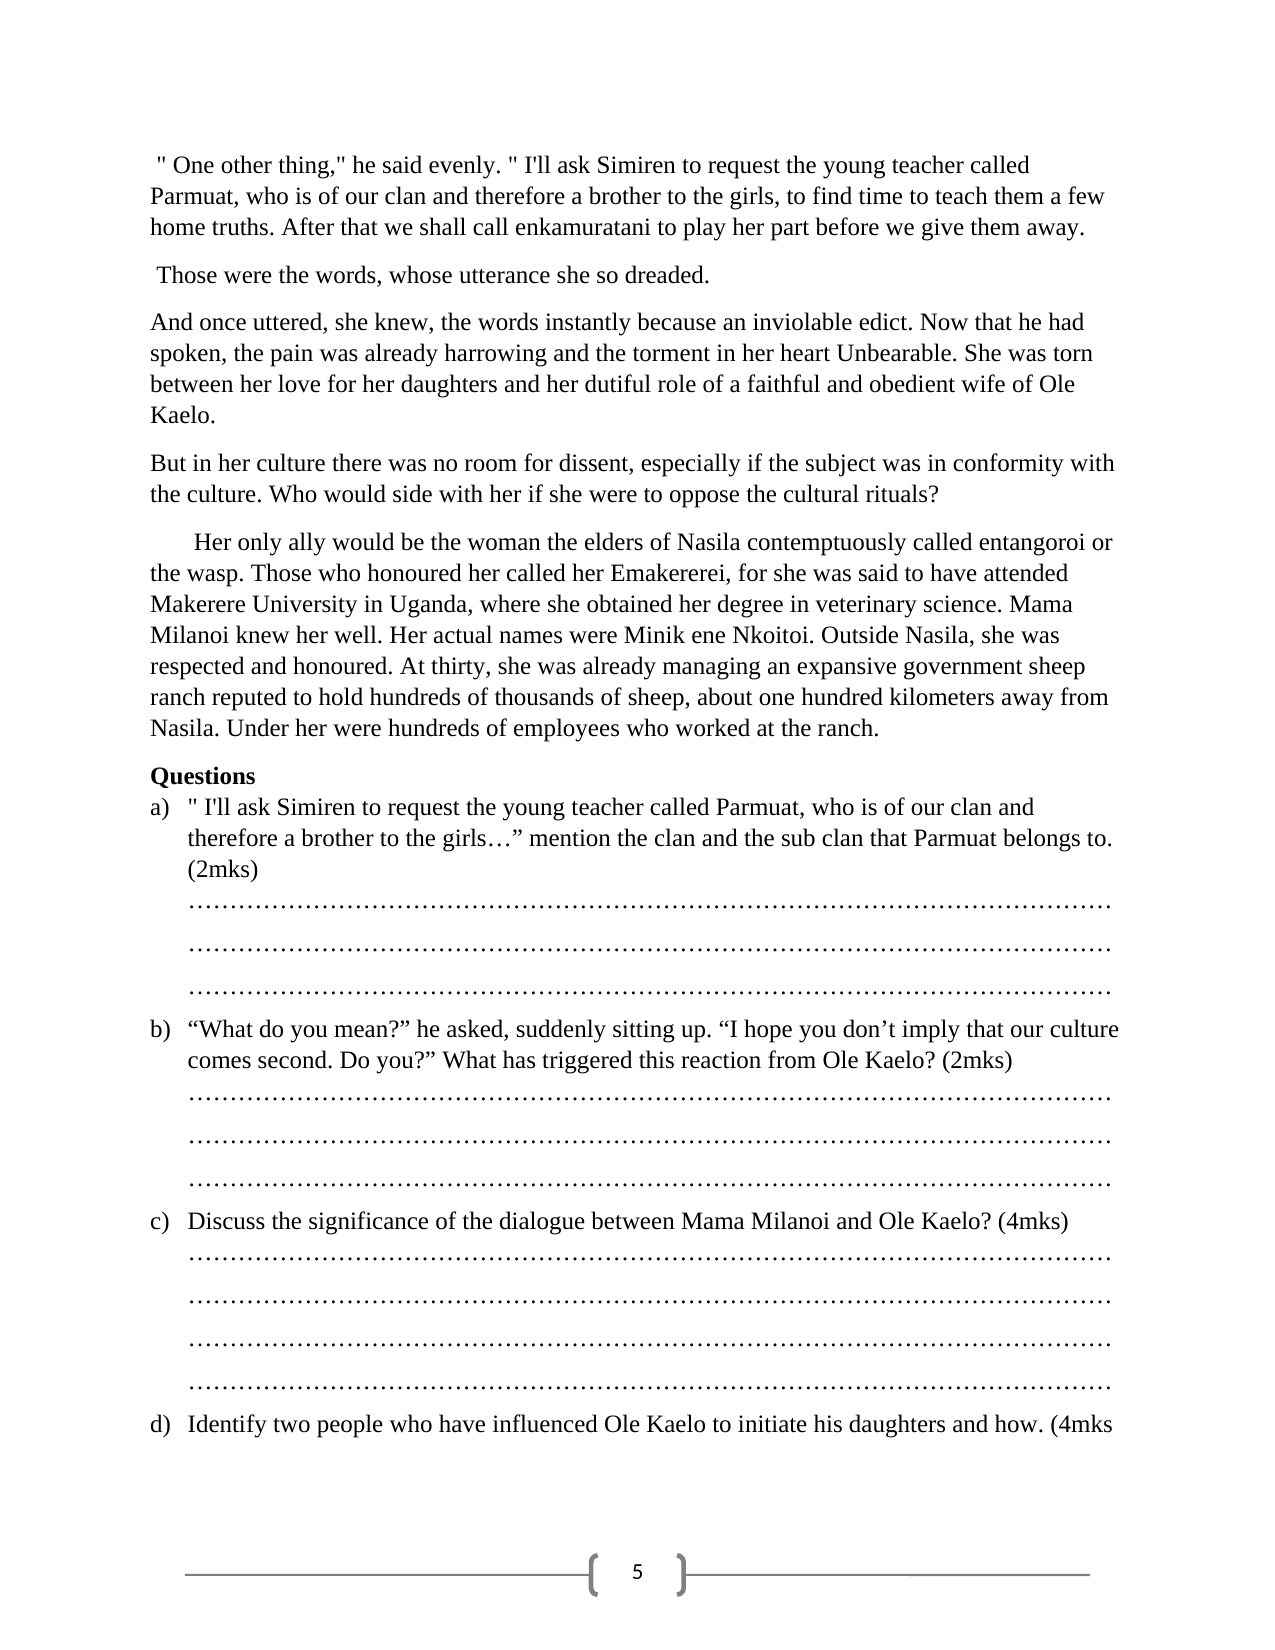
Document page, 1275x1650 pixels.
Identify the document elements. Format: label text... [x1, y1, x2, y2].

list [187, 1237, 1125, 1395]
list " I'll ask Simiren to request the young teacher called Parmuat, who is of our clan and therefore a brother to the girls…” mention the clan and the sub clan that Parmuat belongs to. (2mks) [150, 792, 1125, 883]
list Discuss the significance of the dialogue between Mama Milanoi and Ole Kaelo? (4mks) [150, 1206, 1125, 1235]
list Identify two people who have influenced Ole Kaelo to initiate his daughters and how. (4mks [150, 1409, 1125, 1438]
list “What do you mean?” he asked, suddenly sitting up. “I hope you don’t imply that our culture comes second. Do you?” What has triggered this reaction from Ole Kaelo? (2mks) [150, 1014, 1125, 1074]
text Those were the words, whose utterance she so dreaded. [150, 260, 1125, 288]
list ……………………………………………………………………………………………………………………………………………………………………………………………………………………………………………………………………………………………………… [187, 885, 1125, 1000]
list Questions [150, 761, 1125, 790]
text And once uttered, she knew, the words instantly because an inviolable edict. Now that he had spoken, the pain was already harrowing and the torment in her heart Unbearable. She was torn between her love for her daughters and her dutiful role of a faithful and obedient wife of Ole Kaelo. [150, 307, 1125, 429]
list ……………………………………………………………………………………………………………………………………………………………………………………………………………………………………………………………………………………………………… [187, 1077, 1125, 1192]
text Her only ally would be the woman the elders of Nasila contemptuously called entangoroi or the wasp. Those who honoured her called her Emakererei, for she was said to have attended Makerere University in Uganda, where she obtained her degree in veterinary science. Mama Milanoi knew her well. Her actual names were Minik ene Nkoitoi. Outside Nasila, she was respected and honoured. At thirty, she was already managing an expansive government sheep ranch reputed to hold hundreds of thousands of sheep, about one hundred kilometers away from Nasila. Under her were hundreds of employees who worked at the ranch. [150, 527, 1125, 742]
text " One other thing," he said evenly. " I'll ask Simiren to request the young teacher called Parmuat, who is of our clan and therefore a brother to the girls, to find time to teach them a few home truths. After that we shall call enkamuratani to play her part before we give them away. [150, 150, 1125, 241]
text But in her culture there was no room for dissent, especially if the subject was in conformity with the culture. Who would side with her if she were to oppose the cultural rituals? [150, 448, 1125, 508]
